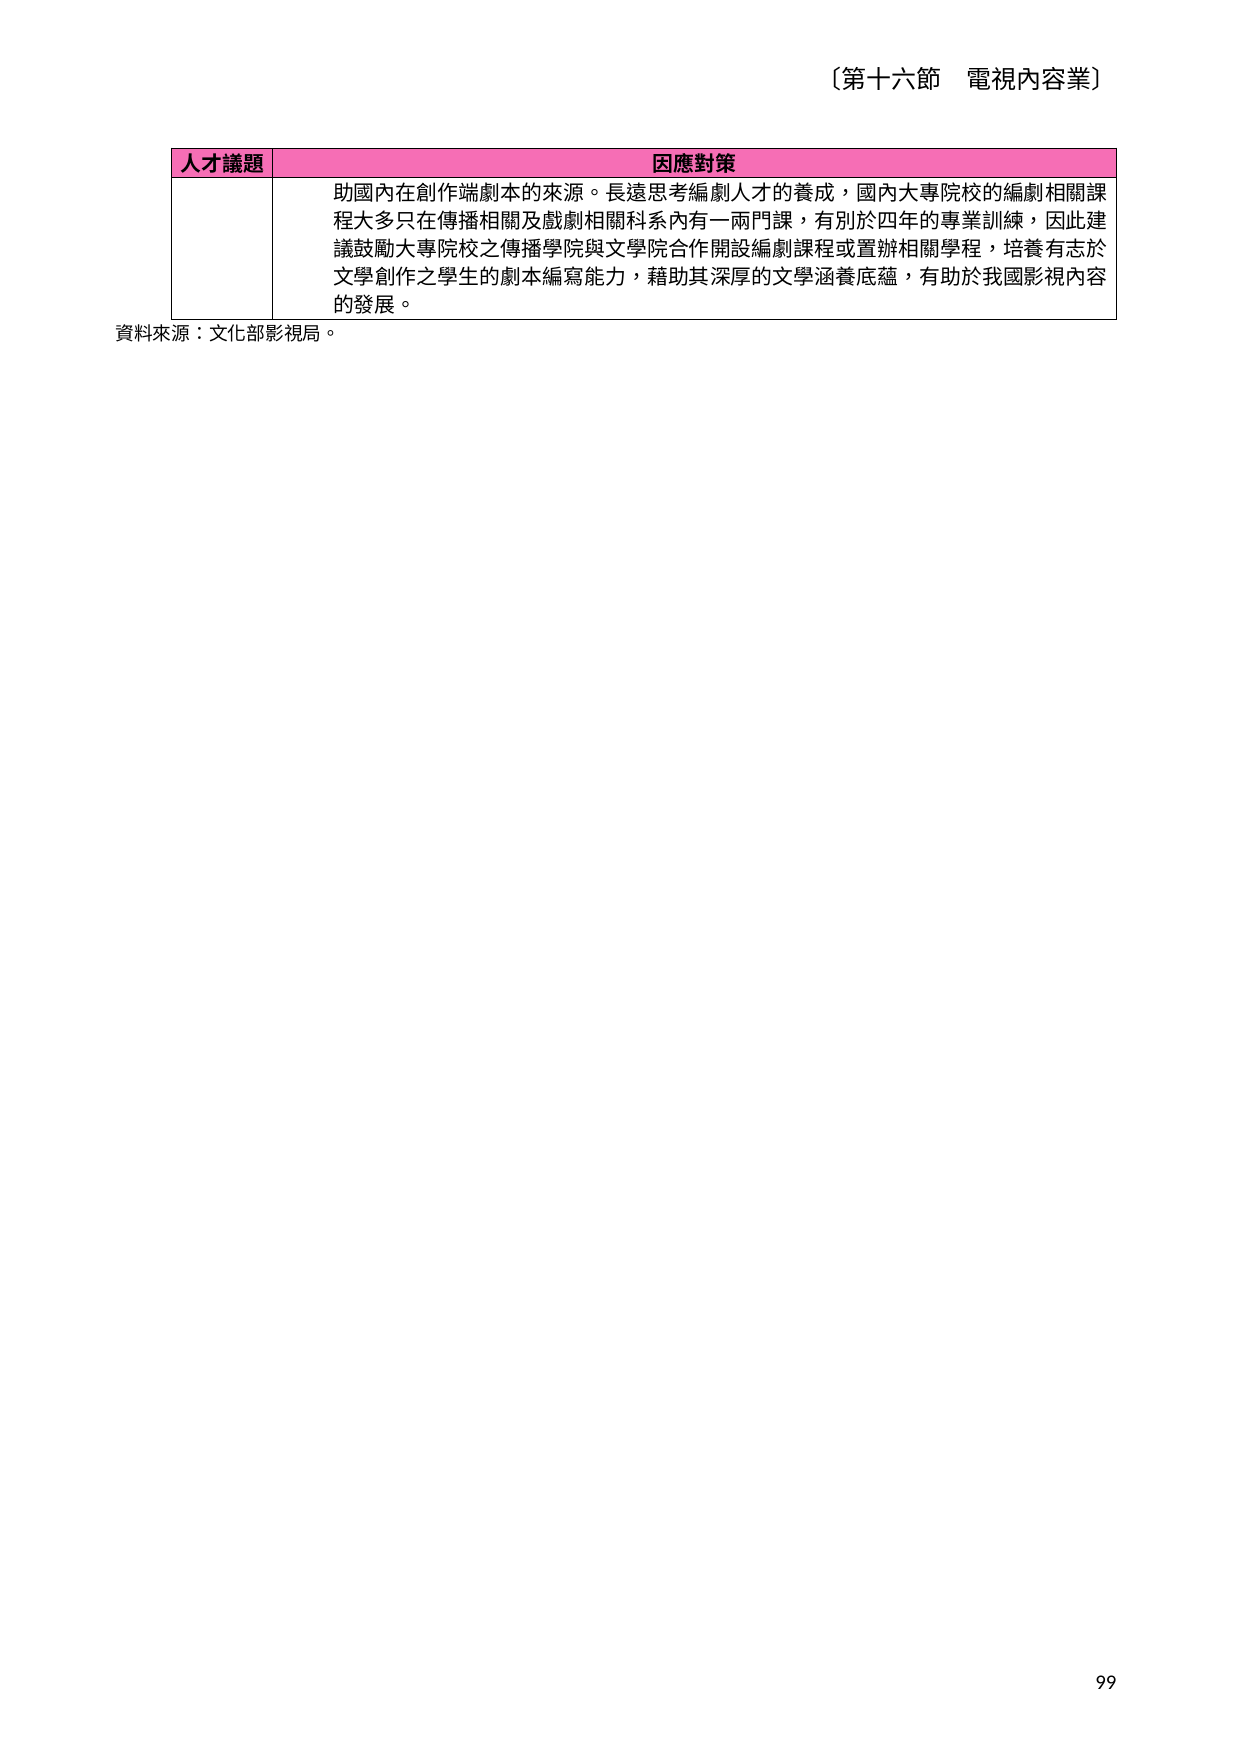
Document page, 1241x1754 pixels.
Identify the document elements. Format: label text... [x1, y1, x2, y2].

text 資料來源：文化部影視局。 [115, 319, 1116, 346]
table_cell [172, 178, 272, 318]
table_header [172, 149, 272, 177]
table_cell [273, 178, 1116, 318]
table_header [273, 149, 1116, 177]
